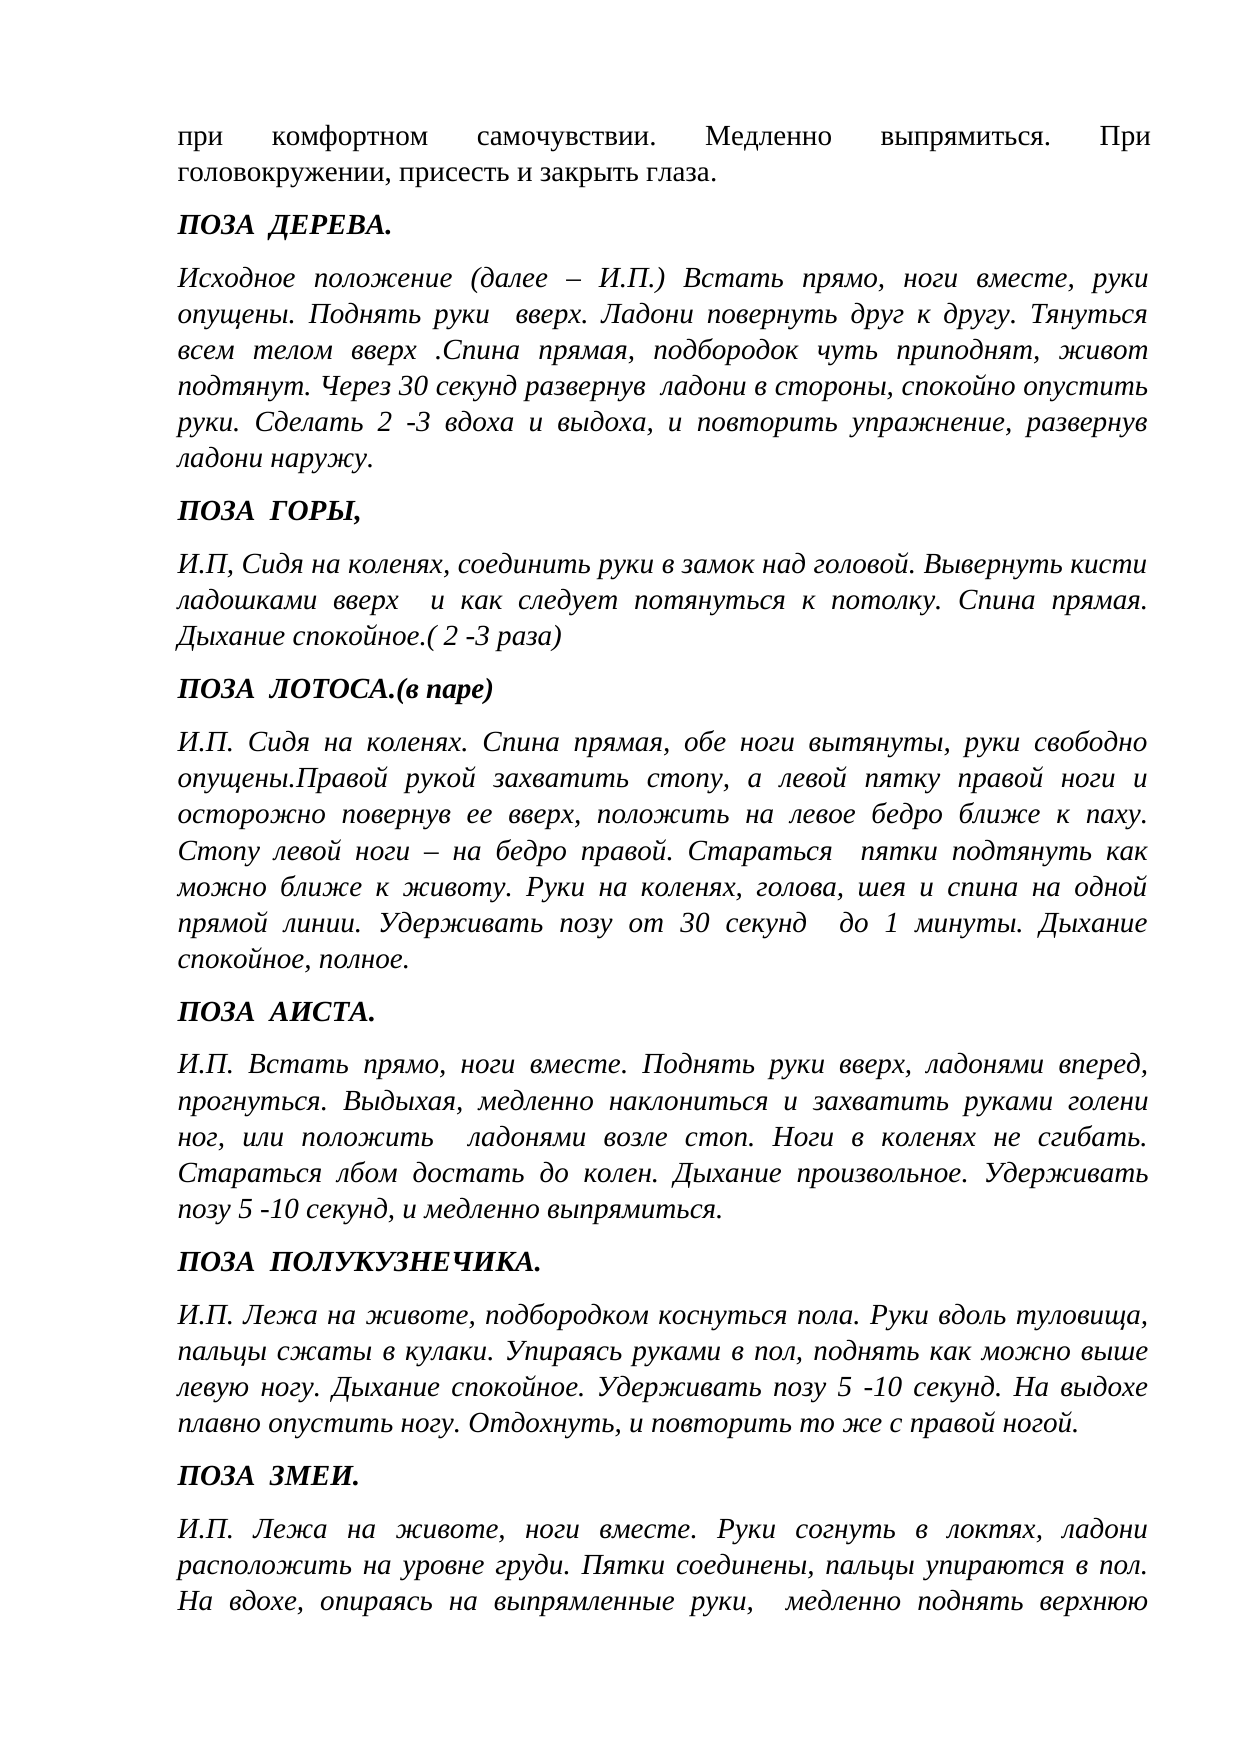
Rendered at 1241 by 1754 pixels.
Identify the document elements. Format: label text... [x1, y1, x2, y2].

text ПОЗА ЛОТОСА.(в паре) [177, 671, 1152, 705]
text ПОЗА ПОЛУКУЗНЕЧИКА. [177, 1244, 1152, 1278]
text Исходное положение (далее – И.П.) Встать прямо, ноги вместе, руки опущены. Поднять руки вверх. Ладони повернуть друг к другу. Тянуться всем телом вверх .Спина прямая, подбородок чуть приподнят, живот подтянут. Через 30 секунд развернув ладони в стороны, спокойно опустить руки. Сделать 2 -3 вдоха и выдоха, и повторить упражнение, развернув ладони наружу. [177, 260, 1152, 474]
text И.П. Встать прямо, ноги вместе. Поднять руки вверх, ладонями вперед, прогнуться. Выдыхая, медленно наклониться и захватить руками голени ног, или положить ладонями возле стоп. Ноги в коленях не сгибать. Стараться лбом достать до колен. Дыхание произвольное. Удерживать позу 5 -10 секунд, и медленно выпрямиться. [177, 1047, 1152, 1225]
text ПОЗА ГОРЫ, [177, 493, 1152, 527]
text ПОЗА АИСТА. [177, 994, 1152, 1027]
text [177, 118, 1152, 188]
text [177, 1511, 1152, 1617]
text И.П, Сидя на коленях, соединить руки в замок над головой. Вывернуть кисти ладошками вверх и как следует потянуться к потолку. Спина прямая. Дыхание спокойное.( 2 -3 раза) [177, 546, 1152, 652]
text ПОЗА ЗМЕИ. [177, 1458, 1152, 1492]
text И.П. Сидя на коленях. Спина прямая, обе ноги вытянуты, руки свободно опущены.Правой рукой захватить стопу, а левой пятку правой ноги и осторожно повернув ее вверх, положить на левое бедро ближе к паху. Стопу левой ноги – на бедро правой. Стараться пятки подтянуть как можно ближе к животу. Руки на коленях, голова, шея и спина на одной прямой линии. Удерживать позу от 30 секунд до 1 минуты. Дыхание спокойное, полное. [177, 724, 1152, 974]
text ПОЗА ДЕРЕВА. [177, 207, 1152, 241]
text И.П. Лежа на животе, подбородком коснуться пола. Руки вдоль туловища, пальцы сжаты в кулаки. Упираясь руками в пол, поднять как можно выше левую ногу. Дыхание спокойное. Удерживать позу 5 -10 секунд. На выдохе плавно опустить ногу. Отдохнуть, и повторить то же с правой ногой. [177, 1297, 1152, 1439]
